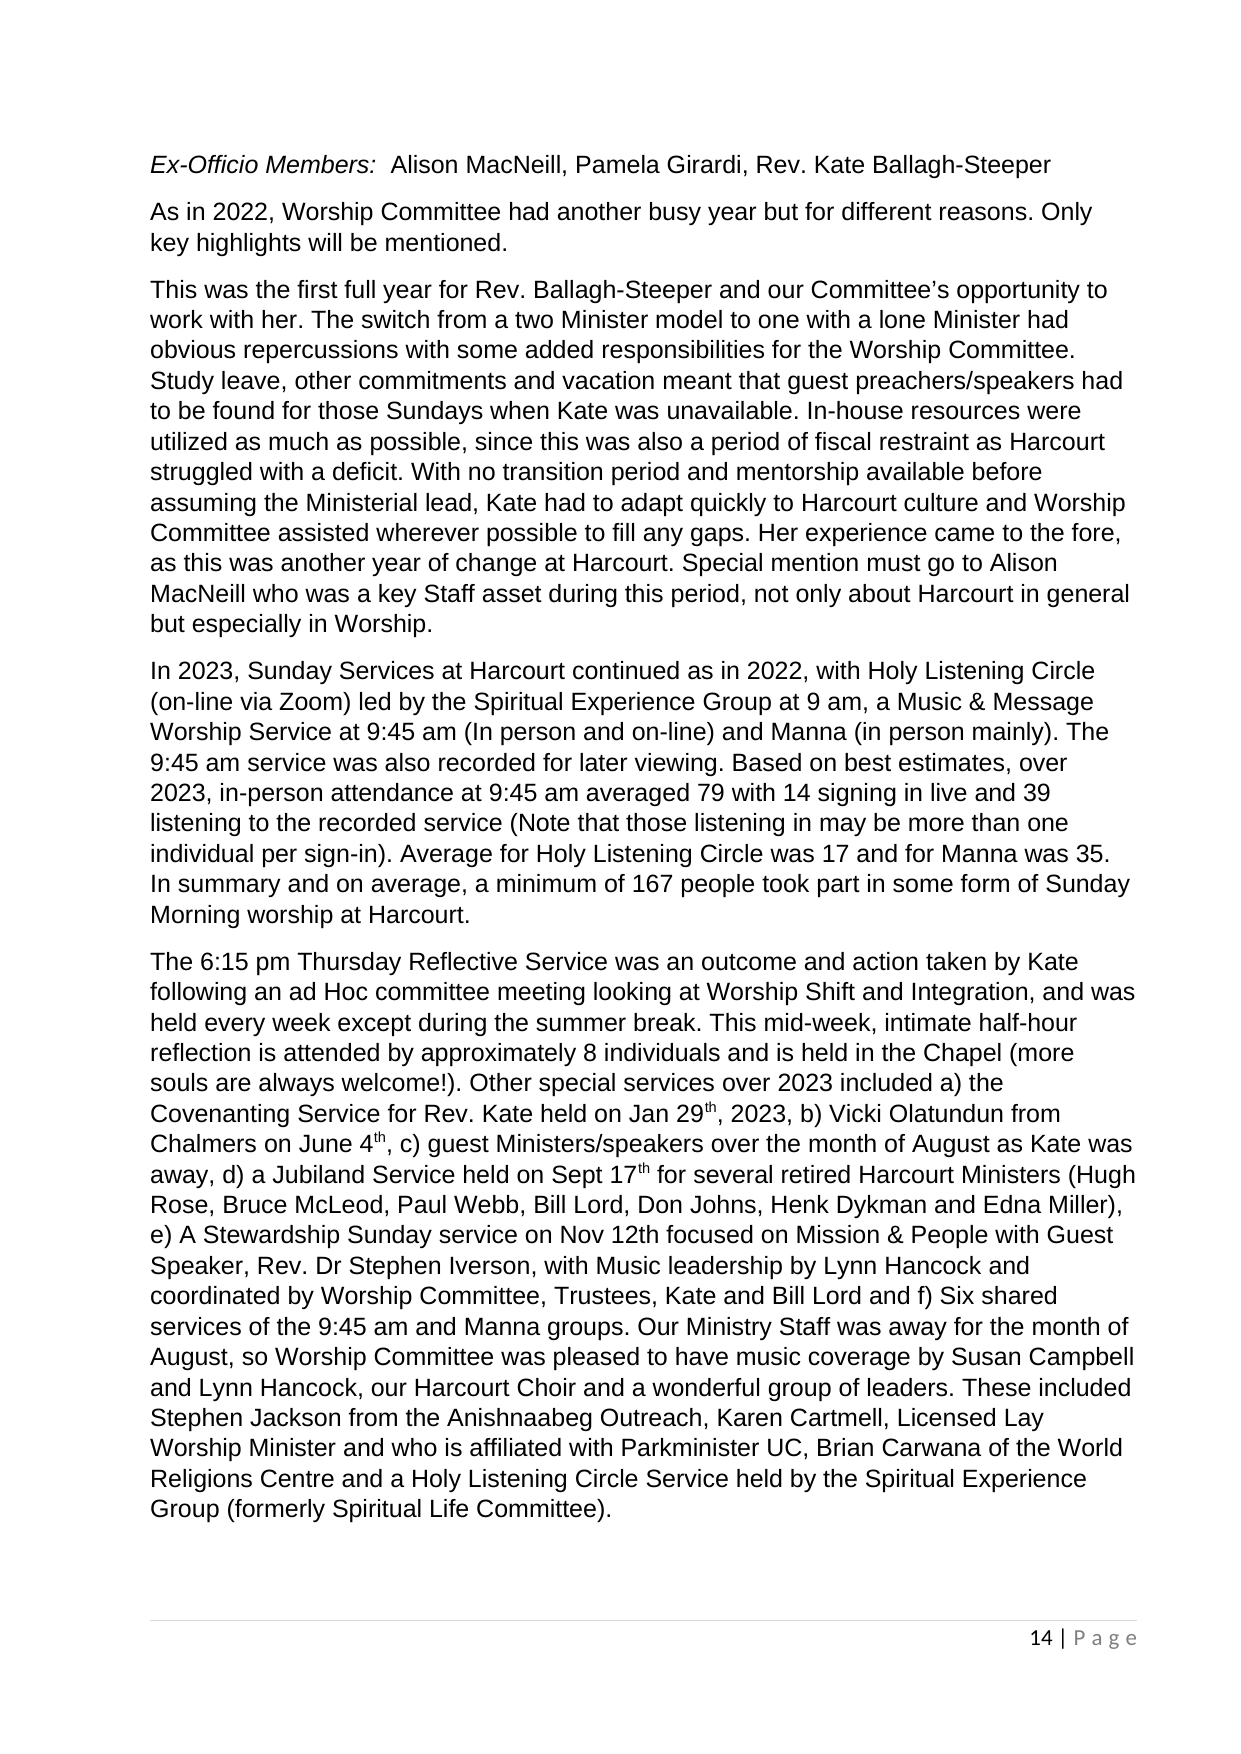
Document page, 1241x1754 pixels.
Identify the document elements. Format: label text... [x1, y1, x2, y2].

text In 2023, Sunday Services at Harcourt continued as in 2022, with Holy Listening Circle (on-line via Zoom) led by the Spiritual Experience Group at 9 am, a Music & Message Worship Service at 9:45 am (In person and on-line) and Manna (in person mainly). The 9:45 am service was also recorded for later viewing. Based on best estimates, over 2023, in-person attendance at 9:45 am averaged 79 with 14 signing in live and 39 listening to the recorded service (Note that those listening in may be more than one individual per sign-in). Average for Holy Listening Circle was 17 and for Manna was 35. In summary and on average, a minimum of 167 people took part in some form of Sunday Morning worship at Harcourt. [150, 656, 1137, 928]
text Ex-Officio Members: Alison MacNeill, Pamela Girardi, Rev. Kate Ballagh-Steeper [150, 150, 1137, 179]
text As in 2022, Worship Committee had another busy year but for different reasons. Only key highlights will be mentioned. [150, 197, 1137, 256]
text This was the first full year for Rev. Ballagh-Steeper and our Committee’s opportunity to work with her. The switch from a two Minister model to one with a lone Minister had obvious repercussions with some added responsibilities for the Worship Committee. Study leave, other commitments and vacation meant that guest preachers/speakers had to be found for those Sundays when Kate was unavailable. In-house resources were utilized as much as possible, since this was also a period of fiscal restraint as Harcourt struggled with a deficit. With no transition period and mentorship available before assuming the Ministerial lead, Kate had to adapt quickly to Harcourt culture and Worship Committee assisted wherever possible to fill any gaps. Her experience came to the fore, as this was another year of change at Harcourt. Special mention must go to Alison MacNeill who was a key Staff asset during this period, not only about Harcourt in general but especially in Worship. [150, 274, 1137, 638]
text The 6:15 pm Thursday Reflective Service was an outcome and action taken by Kate following an ad Hoc committee meeting looking at Worship Shift and Integration, and was held every week except during the summer break. This mid-week, intimate half-hour reflection is attended by approximately 8 individuals and is held in the Chapel (more souls are always welcome!). Other special services over 2023 included a) the Covenanting Service for Rev. Kate held on Jan 29th, 2023, b) Vicki Olatundun from Chalmers on June 4th, c) guest Ministers/speakers over the month of August as Kate was away, d) a Jubiland Service held on Sept 17th for several retired Harcourt Ministers (Hugh Rose, Bruce McLeod, Paul Webb, Bill Lord, Don Johns, Henk Dykman and Edna Miller), e) A Stewardship Sunday service on Nov 12th focused on Mission & People with Guest Speaker, Rev. Dr Stephen Iverson, with Music leadership by Lynn Hancock and coordinated by Worship Committee, Trustees, Kate and Bill Lord and f) Six shared services of the 9:45 am and Manna groups. Our Ministry Staff was away for the month of August, so Worship Committee was pleased to have music coverage by Susan Campbell and Lynn Hancock, our Harcourt Choir and a wonderful group of leaders. These included Stephen Jackson from the Anishnaabeg Outreach, Karen Cartmell, Licensed Lay Worship Minister and who is affiliated with Parkminister UC, Brian Carwana of the World Religions Centre and a Holy Listening Circle Service held by the Spiritual Experience Group (formerly Spiritual Life Committee). [150, 947, 1137, 1523]
